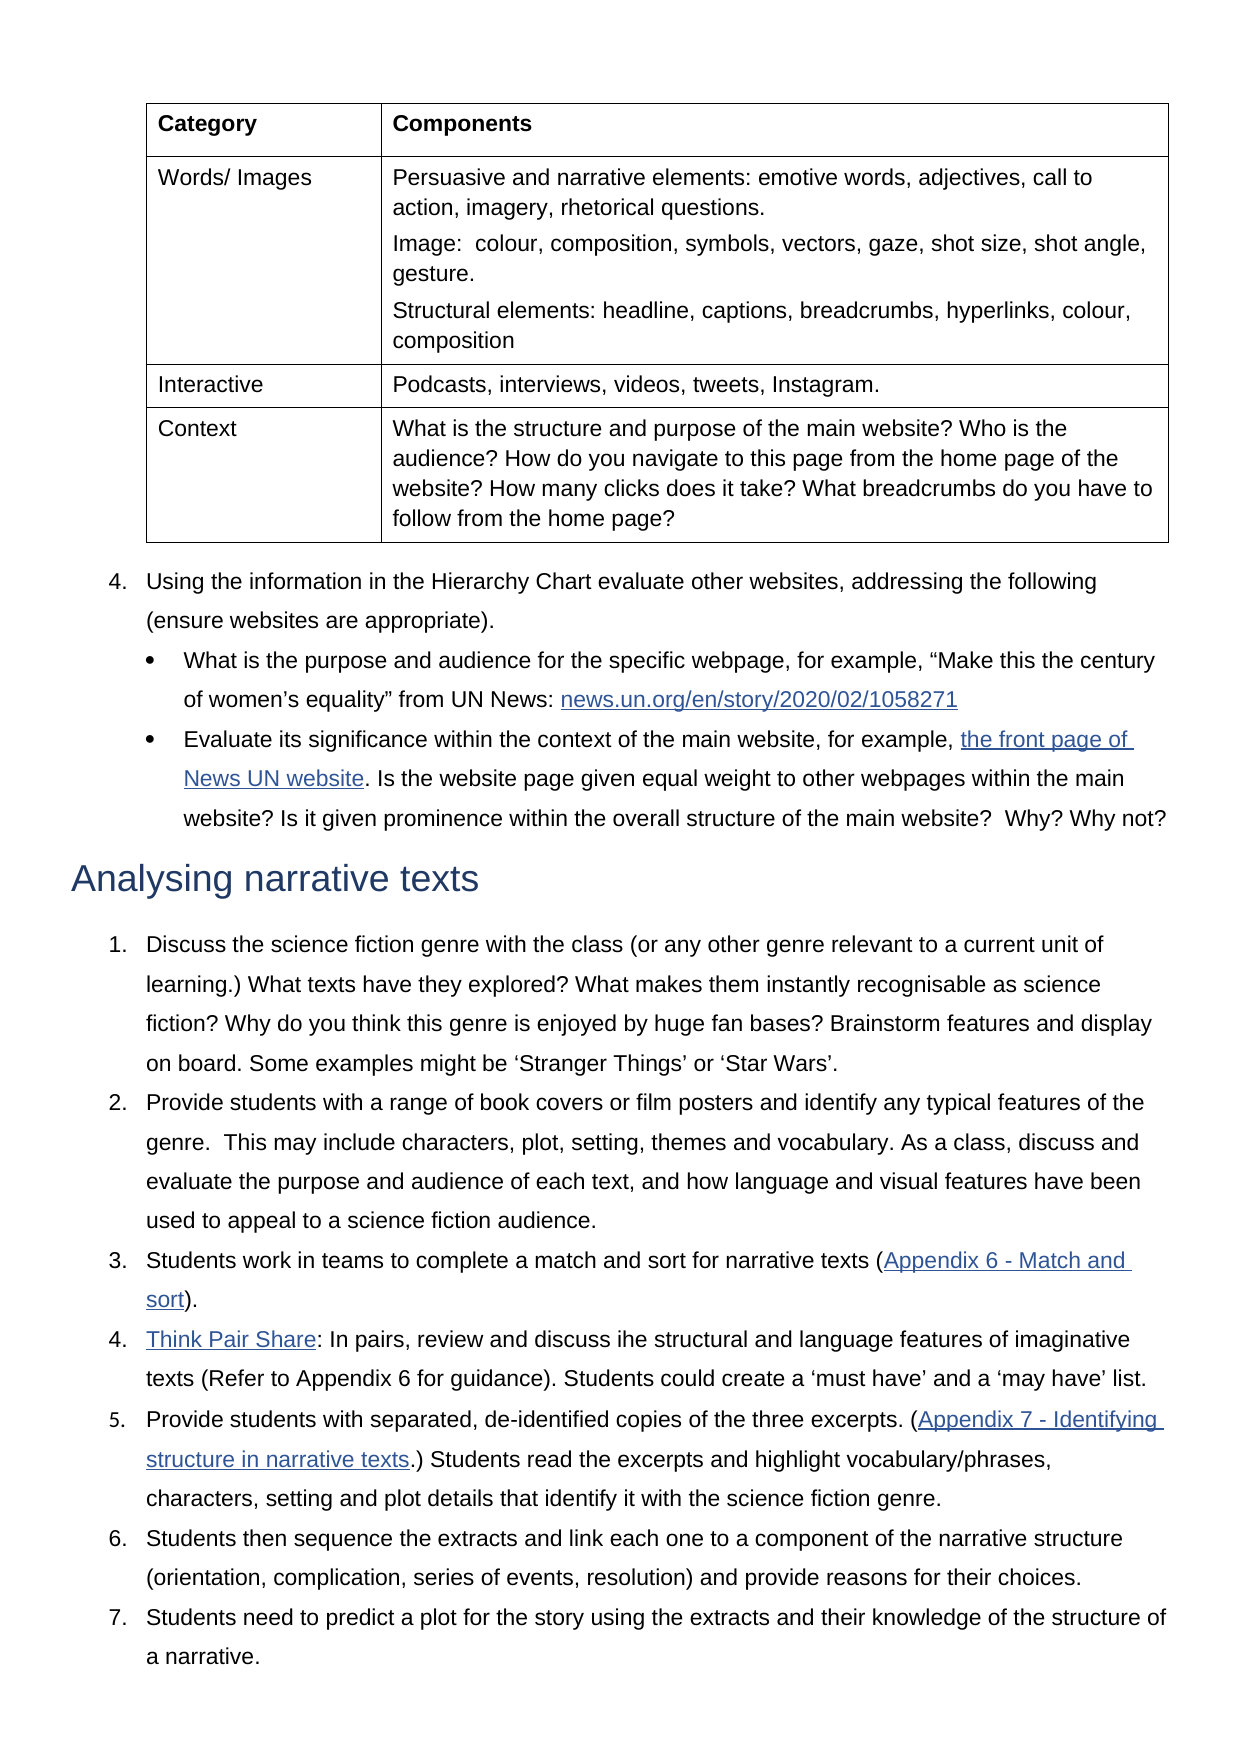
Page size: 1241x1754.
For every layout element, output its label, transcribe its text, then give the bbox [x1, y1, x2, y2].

list Students need to predict a plot for the story using the extracts and their knowledge of the structure of a narrative. [108, 1604, 1169, 1670]
table_cell Context [147, 408, 381, 542]
list Using the information in the Hierarchy Chart evaluate other websites, addressing the following (ensure websites are appropriate). [108, 568, 1169, 633]
list Students work in teams to complete a match and sort for narrative texts (Appendix 6 - Match and sort). [108, 1247, 1169, 1313]
list What is the purpose and audience for the specific webpage, for example, “Make this the century of women’s equality” from UN News: news.un.org/en/story/2020/02/1058271 [146, 647, 1169, 712]
table_cell What is the structure and purpose of the main website? Who is the audience? How do you navigate to this page from the home page of the website? How many clicks does it take? What breadcrumbs do you have to follow from the home page? [382, 408, 1168, 542]
table_header Category [147, 104, 381, 156]
table_cell Persuasive and narrative elements: emotive words, adjectives, call to action, imagery, rhetorical questions. Image: colour, composition, symbols, vectors, gaze, shot size, shot angle, gesture. Structural elements: headline, captions, breadcrumbs, hyperlinks, colour, composition [382, 157, 1168, 363]
table_header Components [382, 104, 1168, 156]
subtitle Analysing narrative texts [71, 856, 1169, 899]
list Provide students with a range of book covers or film posters and identify any typical features of the genre. This may include characters, plot, setting, themes and vocabulary. As a class, discuss and evaluate the purpose and audience of each text, and how language and visual features have been used to appeal to a science fiction audience. [108, 1089, 1169, 1234]
list Provide students with separated, de-identified copies of the three excerpts. (Appendix 7 - Identifying structure in narrative texts.) Students read the excerpts and highlight vocabulary/phrases, characters, setting and plot details that identify it with the science fiction genre. [108, 1405, 1169, 1512]
list Discuss the science fiction genre with the class (or any other genre relevant to a current unit of learning.) What texts have they explored? What makes them instantly recognisable as science fiction? Why do you think this genre is enjoyed by huge fan bases? Brainstorm features and display on board. Some examples might be ‘Stranger Things’ or ‘Star Wars’. [108, 931, 1169, 1076]
list Think Pair Share: In pairs, review and discuss ihe structural and language features of imaginative texts (Refer to Appendix 6 for guidance). Students could create a ‘must have’ and a ‘may have’ list. [108, 1326, 1169, 1392]
table_cell Podcasts, interviews, videos, tweets, Instagram. [382, 365, 1168, 407]
list Students then sequence the extracts and link each one to a component of the narrative structure (orientation, complication, series of events, resolution) and provide reasons for their choices. [108, 1525, 1169, 1591]
table_cell Words/ Images [147, 157, 381, 363]
list Evaluate its significance within the context of the main website, for example, the front page of News UN website. Is the website page given equal weight to other webpages within the main website? Is it given prominence within the overall structure of the main website? Why? Why not? [146, 726, 1169, 831]
table_cell Interactive [147, 365, 381, 407]
